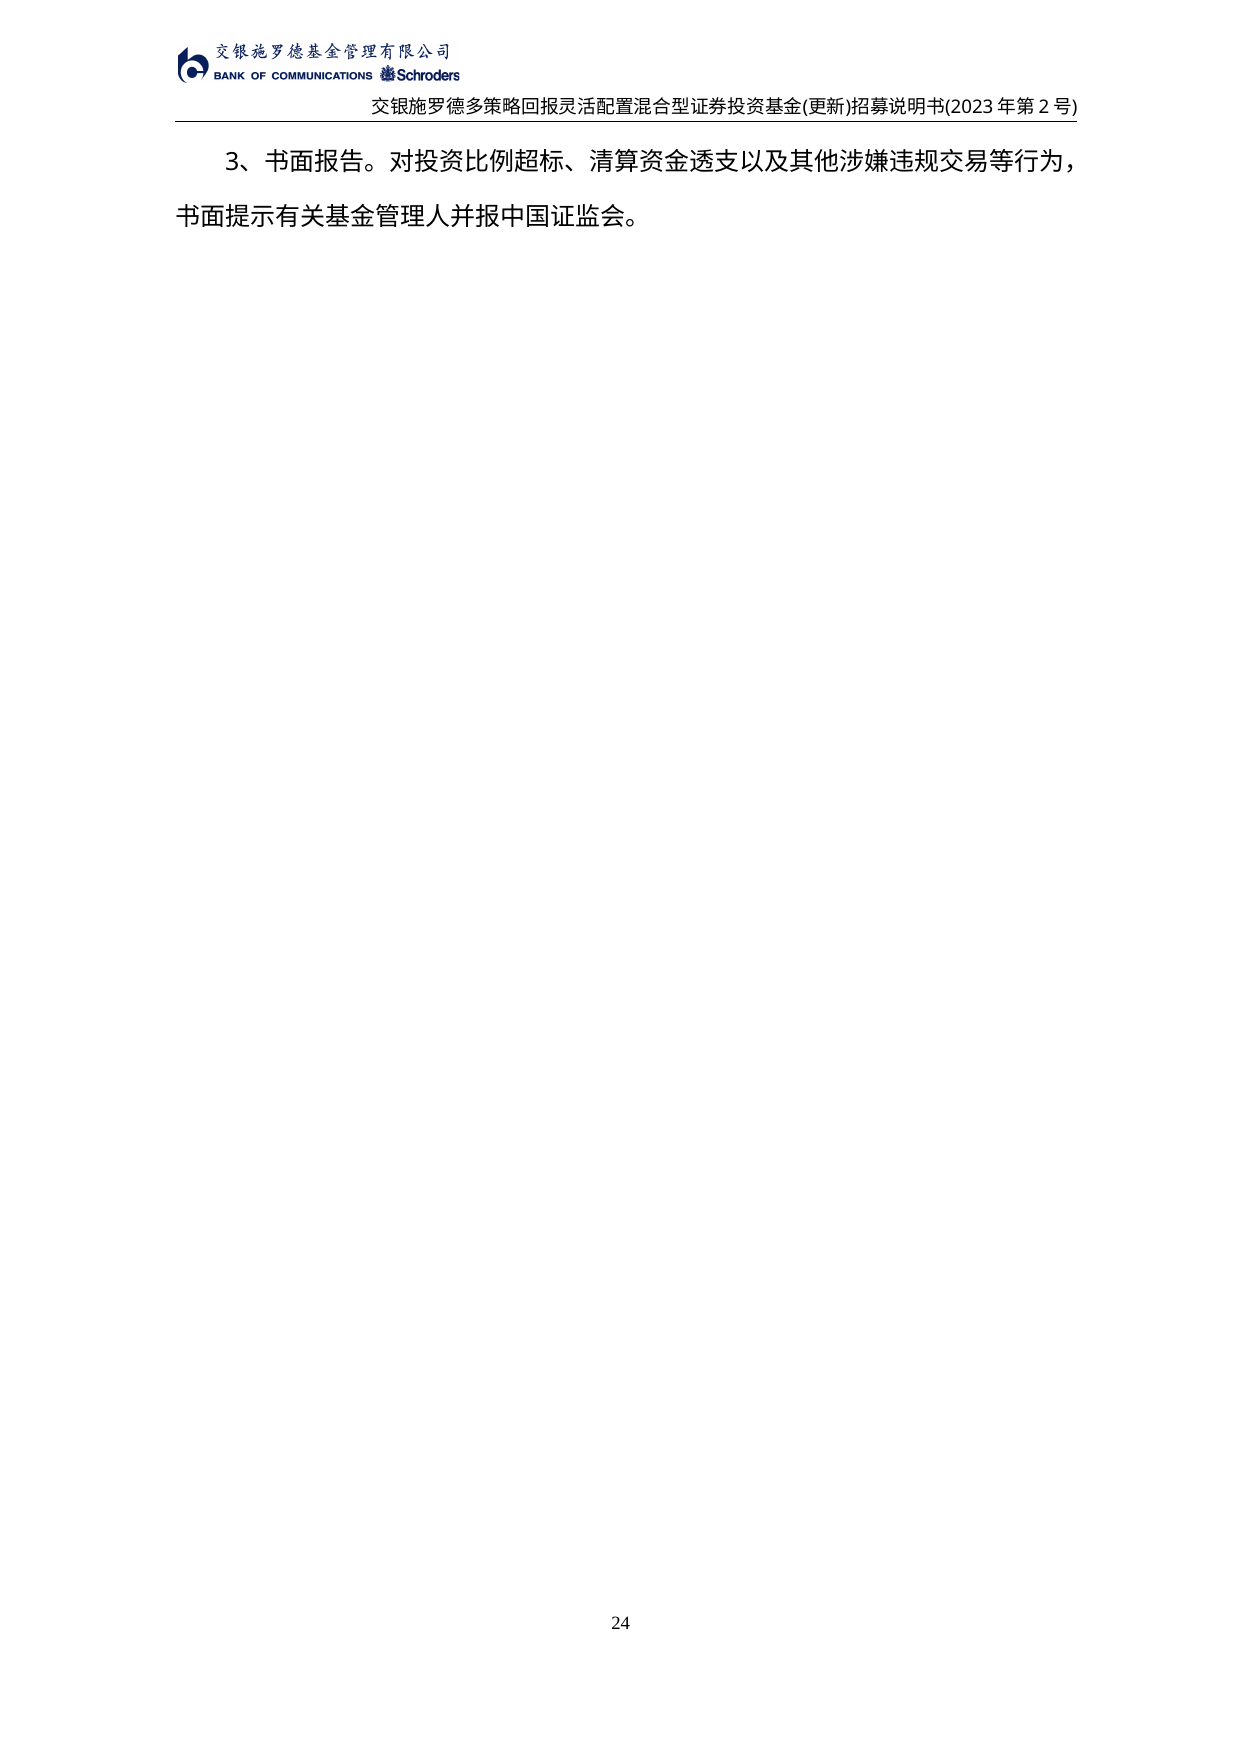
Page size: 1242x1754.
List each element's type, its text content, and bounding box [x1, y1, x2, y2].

picture [178, 43, 460, 83]
text 3、书面报告。对投资比例超标、清算资金透支以及其他涉嫌违规交易等行为，书面提示有关基金管理人并报中国证监会。 [175, 142, 1077, 232]
